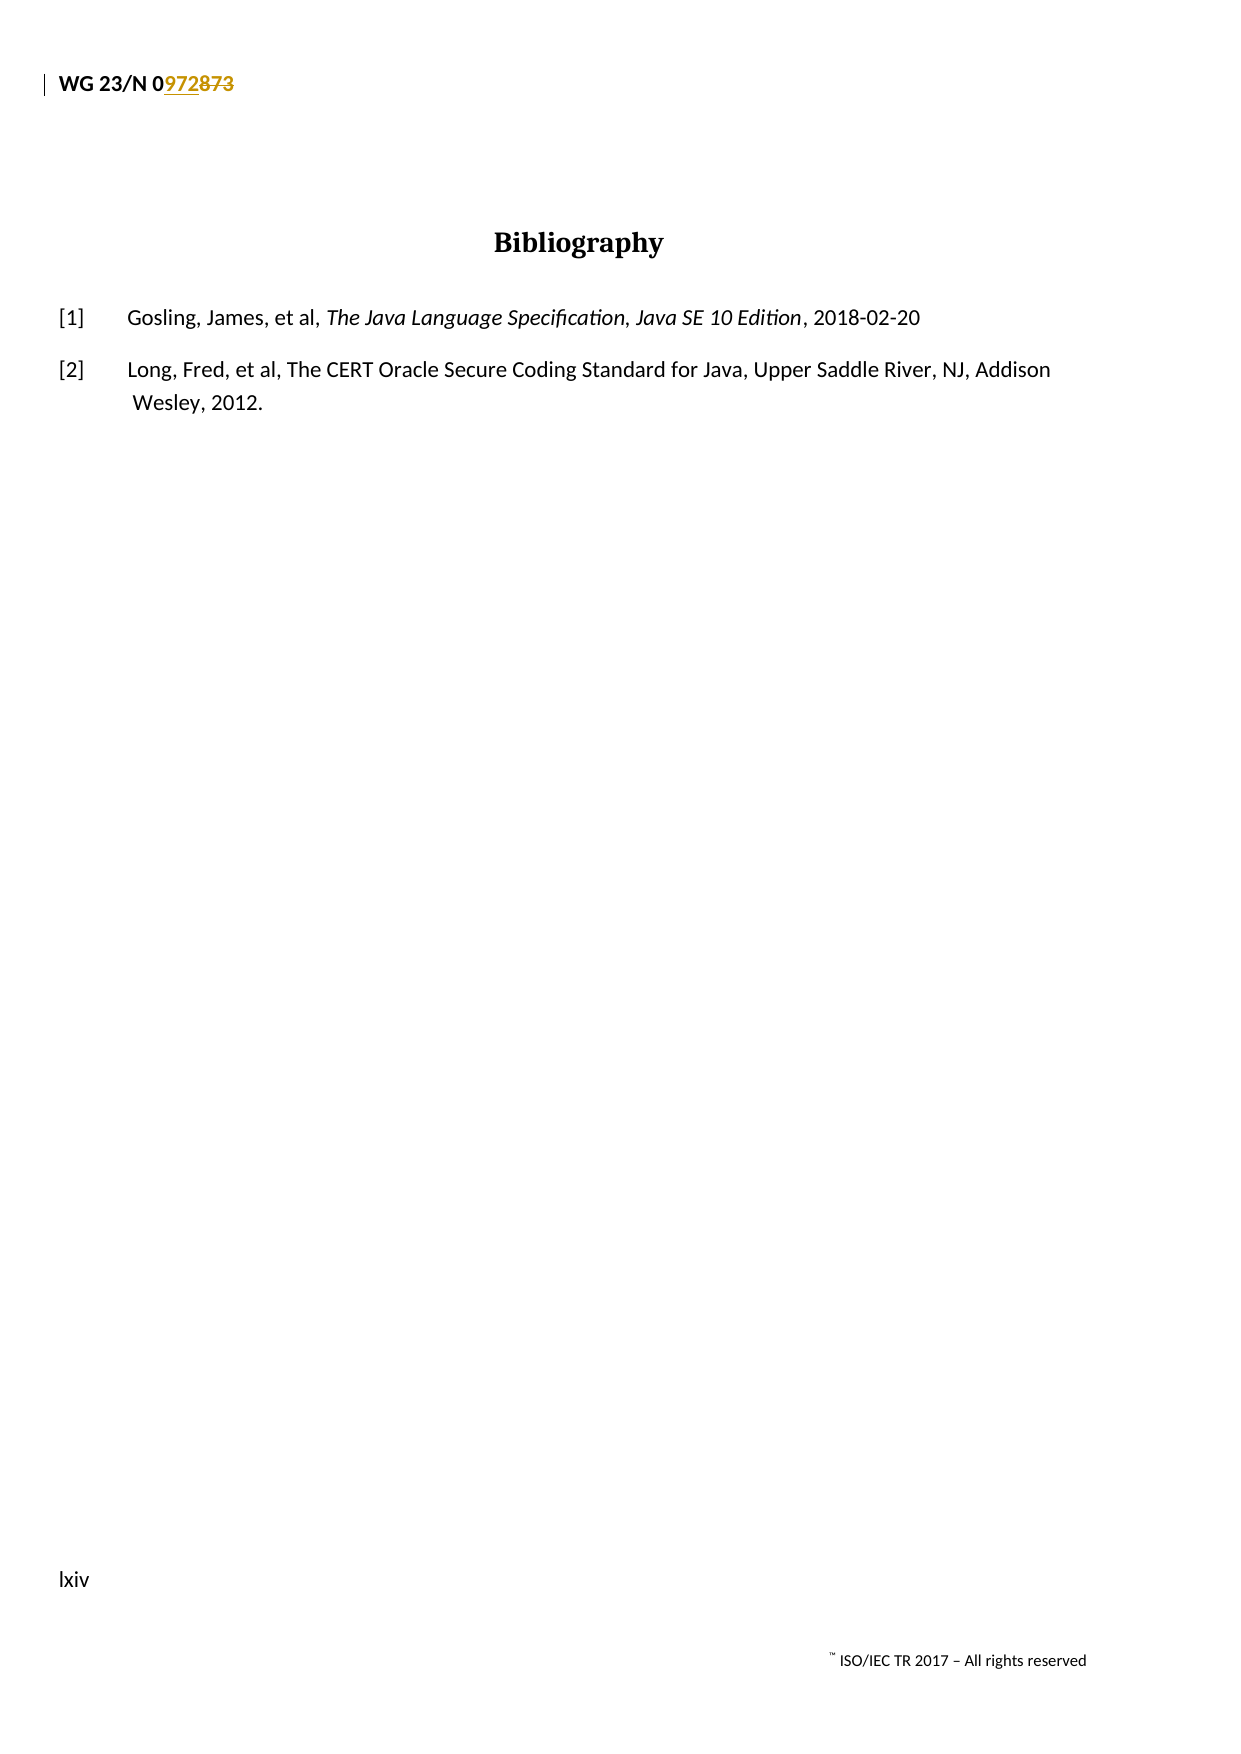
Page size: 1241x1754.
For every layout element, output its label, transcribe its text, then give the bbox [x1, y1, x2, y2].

text [1] Gosling, James, et al, The Java Language Specification, Java SE 10 Edition, 2018-02-20 [58, 303, 1099, 331]
text [2] Long, Fred, et al, The CERT Oracle Secure Coding Standard for Java, Upper Saddle River, NJ, Addison Wesley, 2012. [58, 356, 1099, 416]
subtitle Bibliography [58, 227, 1099, 260]
